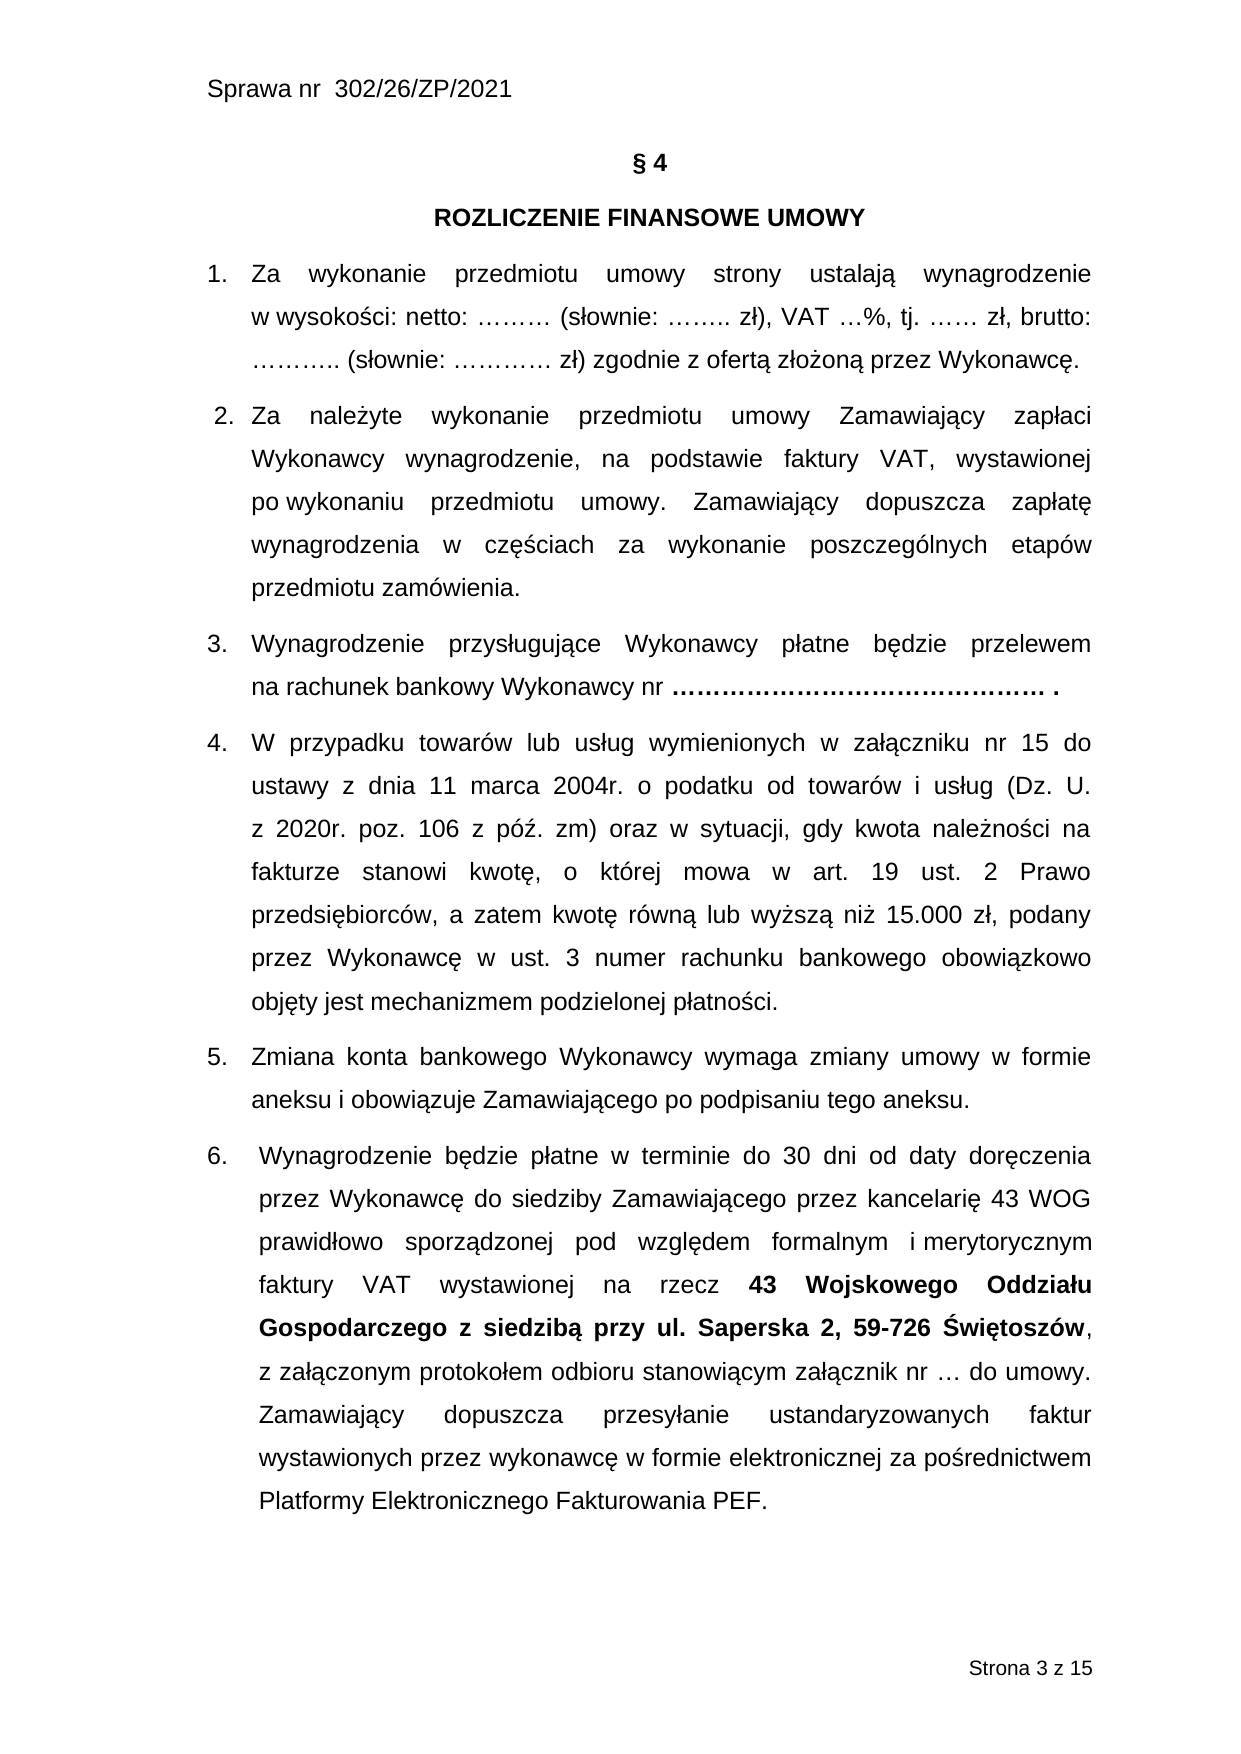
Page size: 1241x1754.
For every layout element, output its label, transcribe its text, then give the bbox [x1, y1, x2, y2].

list Za należyte wykonanie przedmiotu umowy Zamawiający zapłaci Wykonawcy wynagrodzenie, na podstawie faktury VAT, wystawionej po wykonaniu przedmiotu umowy. Zamawiający dopuszcza zapłatę wynagrodzenia w częściach za wykonanie poszczególnych etapów przedmiotu zamówienia. [214, 401, 1092, 602]
list Za wykonanie przedmiotu umowy strony ustalają wynagrodzenie w wysokości: netto: ……… (słownie: …….. zł), VAT …%, tj. …… zł, brutto: ……….. (słownie: ………… zł) zgodnie z ofertą złożoną przez Wykonawcę. [207, 259, 1092, 374]
list Zmiana konta bankowego Wykonawcy wymaga zmiany umowy w formie aneksu i obowiązuje Zamawiającego po podpisaniu tego aneksu. [207, 1042, 1092, 1114]
list Wynagrodzenie będzie płatne w terminie do 30 dni od daty doręczenia przez Wykonawcę do siedziby Zamawiającego przez kancelarię 43 WOG prawidłowo sporządzonej pod względem formalnym i merytorycznym faktury VAT wystawionej na rzecz 43 Wojskowego Oddziału Gospodarczego z siedzibą przy ul. Saperska 2, 59-726 Świętoszów, z załączonym protokołem odbioru stanowiącym załącznik nr … do umowy. Zamawiający dopuszcza przesyłanie ustandaryzowanych faktur wystawionych przez wykonawcę w formie elektronicznej za pośrednictwem Platformy Elektronicznego Fakturowania PEF. [207, 1141, 1092, 1514]
text § 4 [207, 148, 1092, 176]
text ROZLICZENIE FINANSOWE UMOWY [207, 203, 1092, 232]
list W przypadku towarów lub usług wymienionych w załączniku nr 15 do ustawy z dnia 11 marca 2004r. o podatku od towarów i usług (Dz. U. z 2020r. poz. 106 z póź. zm) oraz w sytuacji, gdy kwota należności na fakturze stanowi kwotę, o której mowa w art. 19 ust. 2 Prawo przedsiębiorców, a zatem kwotę równą lub wyższą niż 15.000 zł, podany przez Wykonawcę w ust. 3 numer rachunku bankowego obowiązkowo objęty jest mechanizmem podzielonej płatności. [207, 728, 1092, 1015]
list Wynagrodzenie przysługujące Wykonawcy płatne będzie przelewem na rachunek bankowy Wykonawcy nr ……………………………………… . [207, 629, 1092, 701]
